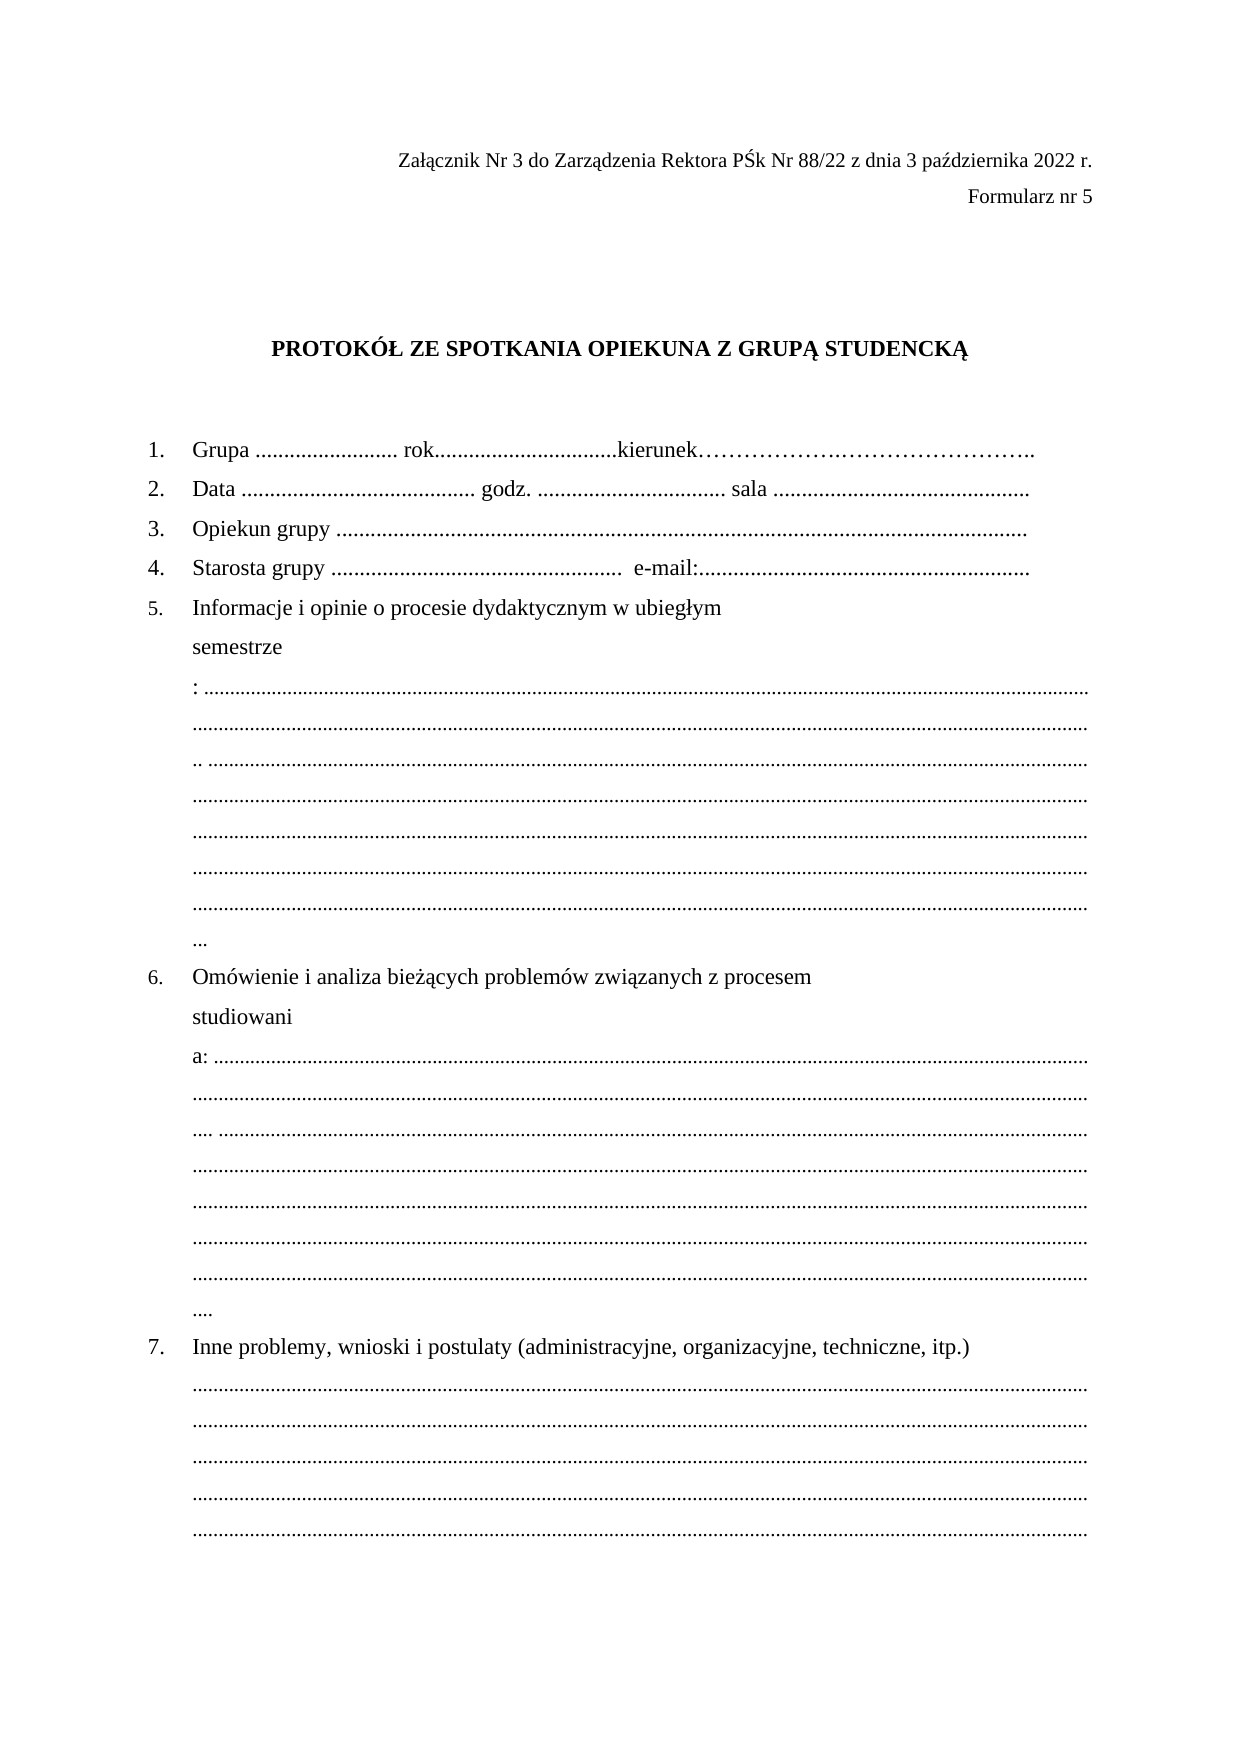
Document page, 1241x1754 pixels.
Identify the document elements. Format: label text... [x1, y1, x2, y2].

list Grupa ......................... rok................................kierunek……………….…………………….. [148, 436, 1093, 462]
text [192, 1372, 1093, 1541]
text Załącznik Nr 3 do Zarządzenia Rektora PŚk Nr 88/22 z dnia 3 października 2022 r. [148, 148, 1093, 172]
title Formularz nr 5 [153, 184, 1093, 208]
list Informacje i opinie o procesie dydaktycznym w ubiegłym semestrze: ........................................................................................................................................................................................................................................................................................................................................................ ............................................................................................................................................................................................................................................................................................................................................................................................................................................................................................................................................................................................................................................................................................................................................................................................................................................................................................ [148, 594, 1093, 951]
list Starosta grupy ................................................... e-mail:.......................................................... [148, 554, 1093, 581]
list Omówienie i analiza bieżących problemów związanych z procesem studiowania: ........................................................................................................................................................................................................................................................................................................................................................ ........................................................................................................................................................................................................................................................................................................................................................................................................................................................................................................................................................................................................................................................................................................................................................................................................................................................................................... [148, 963, 1093, 1321]
list Data ......................................... godz. ................................. sala ............................................. [148, 475, 1093, 502]
list Inne problemy, wnioski i postulaty (administracyjne, organizacyjne, techniczne, itp.) [148, 1333, 1093, 1359]
list Opiekun grupy ......................................................................................................................... [148, 515, 1093, 541]
text PROTOKÓŁ ZE SPOTKANIA OPIEKUNA Z GRUPĄ STUDENCKĄ [148, 335, 1093, 361]
